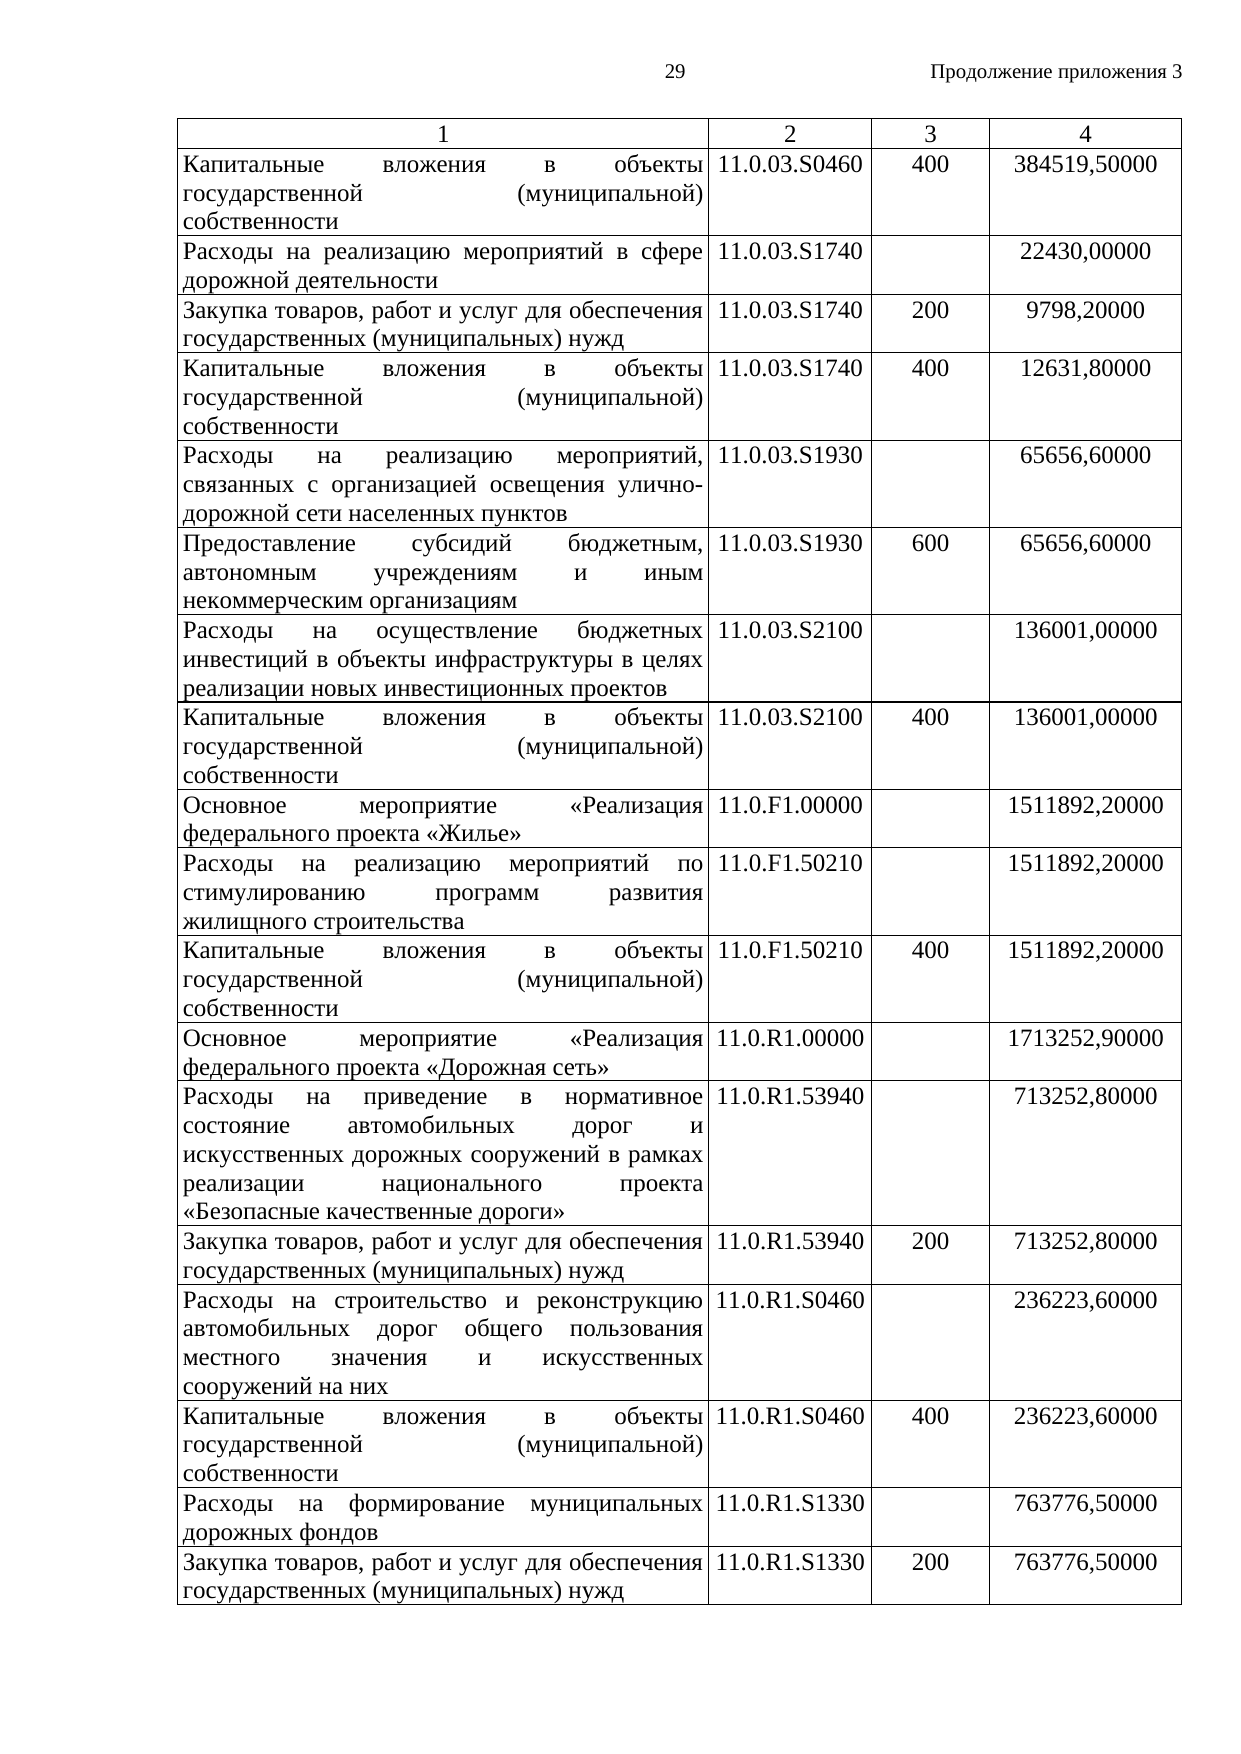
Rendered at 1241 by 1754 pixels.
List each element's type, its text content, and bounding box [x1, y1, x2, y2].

table_cell Предоставление субсидий бюджетным, автономным учреждениям и иным некоммерческим организациям [178, 528, 708, 614]
table_cell 12631,80000 [990, 353, 1181, 439]
table_cell Закупка товаров, работ и услуг для обеспечения государственных (муниципальных) нужд [178, 1226, 708, 1284]
table_cell 11.0.R1.S1330 [709, 1547, 871, 1604]
table_cell Капитальные вложения в объекты государственной (муниципальной) собственности [178, 149, 708, 235]
table_cell [872, 615, 989, 701]
table_cell Расходы на реализацию мероприятий в сфере дорожной деятельности [178, 236, 708, 294]
table_cell 11.0.F1.50210 [709, 848, 871, 934]
table_cell 11.0.R1.53940 [709, 1226, 871, 1284]
table_cell 713252,80000 [990, 1226, 1181, 1284]
table_cell 1511892,20000 [990, 848, 1181, 934]
table_cell 763776,50000 [990, 1547, 1181, 1604]
table_cell 1511892,20000 [990, 936, 1181, 1022]
table_cell Капитальные вложения в объекты государственной (муниципальной) собственности [178, 1401, 708, 1487]
table_cell 400 [872, 1401, 989, 1487]
table_cell 200 [872, 295, 989, 352]
table_cell Закупка товаров, работ и услуг для обеспечения государственных (муниципальных) нужд [178, 295, 708, 352]
table_cell [872, 1285, 989, 1400]
table_cell 384519,50000 [990, 149, 1181, 235]
table_cell 400 [872, 353, 989, 439]
table_cell 136001,00000 [990, 615, 1181, 701]
table_cell 400 [872, 703, 989, 789]
table_cell 11.0.03.S1930 [709, 528, 871, 614]
table_cell 11.0.03.S1740 [709, 236, 871, 294]
table_cell 11.0.R1.S1330 [709, 1488, 871, 1546]
table_cell 11.0.03.S1740 [709, 295, 871, 352]
table_cell Расходы на строительство и реконструкцию автомобильных дорог общего пользования местного значения и искусственных сооружений на них [178, 1285, 708, 1400]
table_header 1 [178, 119, 708, 148]
table_cell 22430,00000 [990, 236, 1181, 294]
table_cell [872, 1023, 989, 1080]
table_cell [872, 1081, 989, 1225]
table_cell 600 [872, 528, 989, 614]
table_cell Основное мероприятие «Реализация федерального проекта «Дорожная сеть» [178, 1023, 708, 1080]
table_cell 11.0.03.S0460 [709, 149, 871, 235]
table_cell 65656,60000 [990, 528, 1181, 614]
table_cell 11.0.R1.00000 [709, 1023, 871, 1080]
table_cell Закупка товаров, работ и услуг для обеспечения государственных (муниципальных) нужд [178, 1547, 708, 1604]
table_cell [872, 441, 989, 527]
table_cell 11.0.03.S2100 [709, 615, 871, 701]
table_cell 11.0.R1.S0460 [709, 1285, 871, 1400]
table_cell 11.0.F1.50210 [709, 936, 871, 1022]
table_cell 400 [872, 936, 989, 1022]
table_cell 11.0.R1.53940 [709, 1081, 871, 1225]
table_cell Расходы на приведение в нормативное состояние автомобильных дорог и искусственных дорожных сооружений в рамках реализации национального проекта «Безопасные качественные дороги» [178, 1081, 708, 1225]
table_cell 1511892,20000 [990, 790, 1181, 847]
table_cell Капитальные вложения в объекты государственной (муниципальной) собственности [178, 353, 708, 439]
table_cell 763776,50000 [990, 1488, 1181, 1546]
table_cell Основное мероприятие «Реализация федерального проекта «Жилье» [178, 790, 708, 847]
table_cell 200 [872, 1547, 989, 1604]
table_cell 136001,00000 [990, 703, 1181, 789]
table_cell 9798,20000 [990, 295, 1181, 352]
table_cell Расходы на реализацию мероприятий по стимулированию программ развития жилищного строительства [178, 848, 708, 934]
table_cell 11.0.F1.00000 [709, 790, 871, 847]
table_cell 236223,60000 [990, 1401, 1181, 1487]
table_cell 1713252,90000 [990, 1023, 1181, 1080]
table_cell 11.0.03.S1740 [709, 353, 871, 439]
table_cell [872, 1488, 989, 1546]
table_cell 11.0.03.S2100 [709, 703, 871, 789]
table_cell [872, 790, 989, 847]
table_header 2 [709, 119, 871, 148]
table_cell Расходы на реализацию мероприятий, связанных с организацией освещения улично-дорожной сети населенных пунктов [178, 441, 708, 527]
table_cell Капитальные вложения в объекты государственной (муниципальной) собственности [178, 936, 708, 1022]
table_cell [872, 236, 989, 294]
table_cell [872, 848, 989, 934]
table_cell 65656,60000 [990, 441, 1181, 527]
table_cell Расходы на осуществление бюджетных инвестиций в объекты инфраструктуры в целях реализации новых инвестиционных проектов [178, 615, 708, 701]
table_cell 11.0.R1.S0460 [709, 1401, 871, 1487]
table_cell Капитальные вложения в объекты государственной (муниципальной) собственности [178, 703, 708, 789]
table_header 4 [990, 119, 1181, 148]
table_cell 400 [872, 149, 989, 235]
table_cell 236223,60000 [990, 1285, 1181, 1400]
table_cell Расходы на формирование муниципальных дорожных фондов [178, 1488, 708, 1546]
table_cell 200 [872, 1226, 989, 1284]
table_header 3 [872, 119, 989, 148]
table_cell 713252,80000 [990, 1081, 1181, 1225]
table_cell 11.0.03.S1930 [709, 441, 871, 527]
